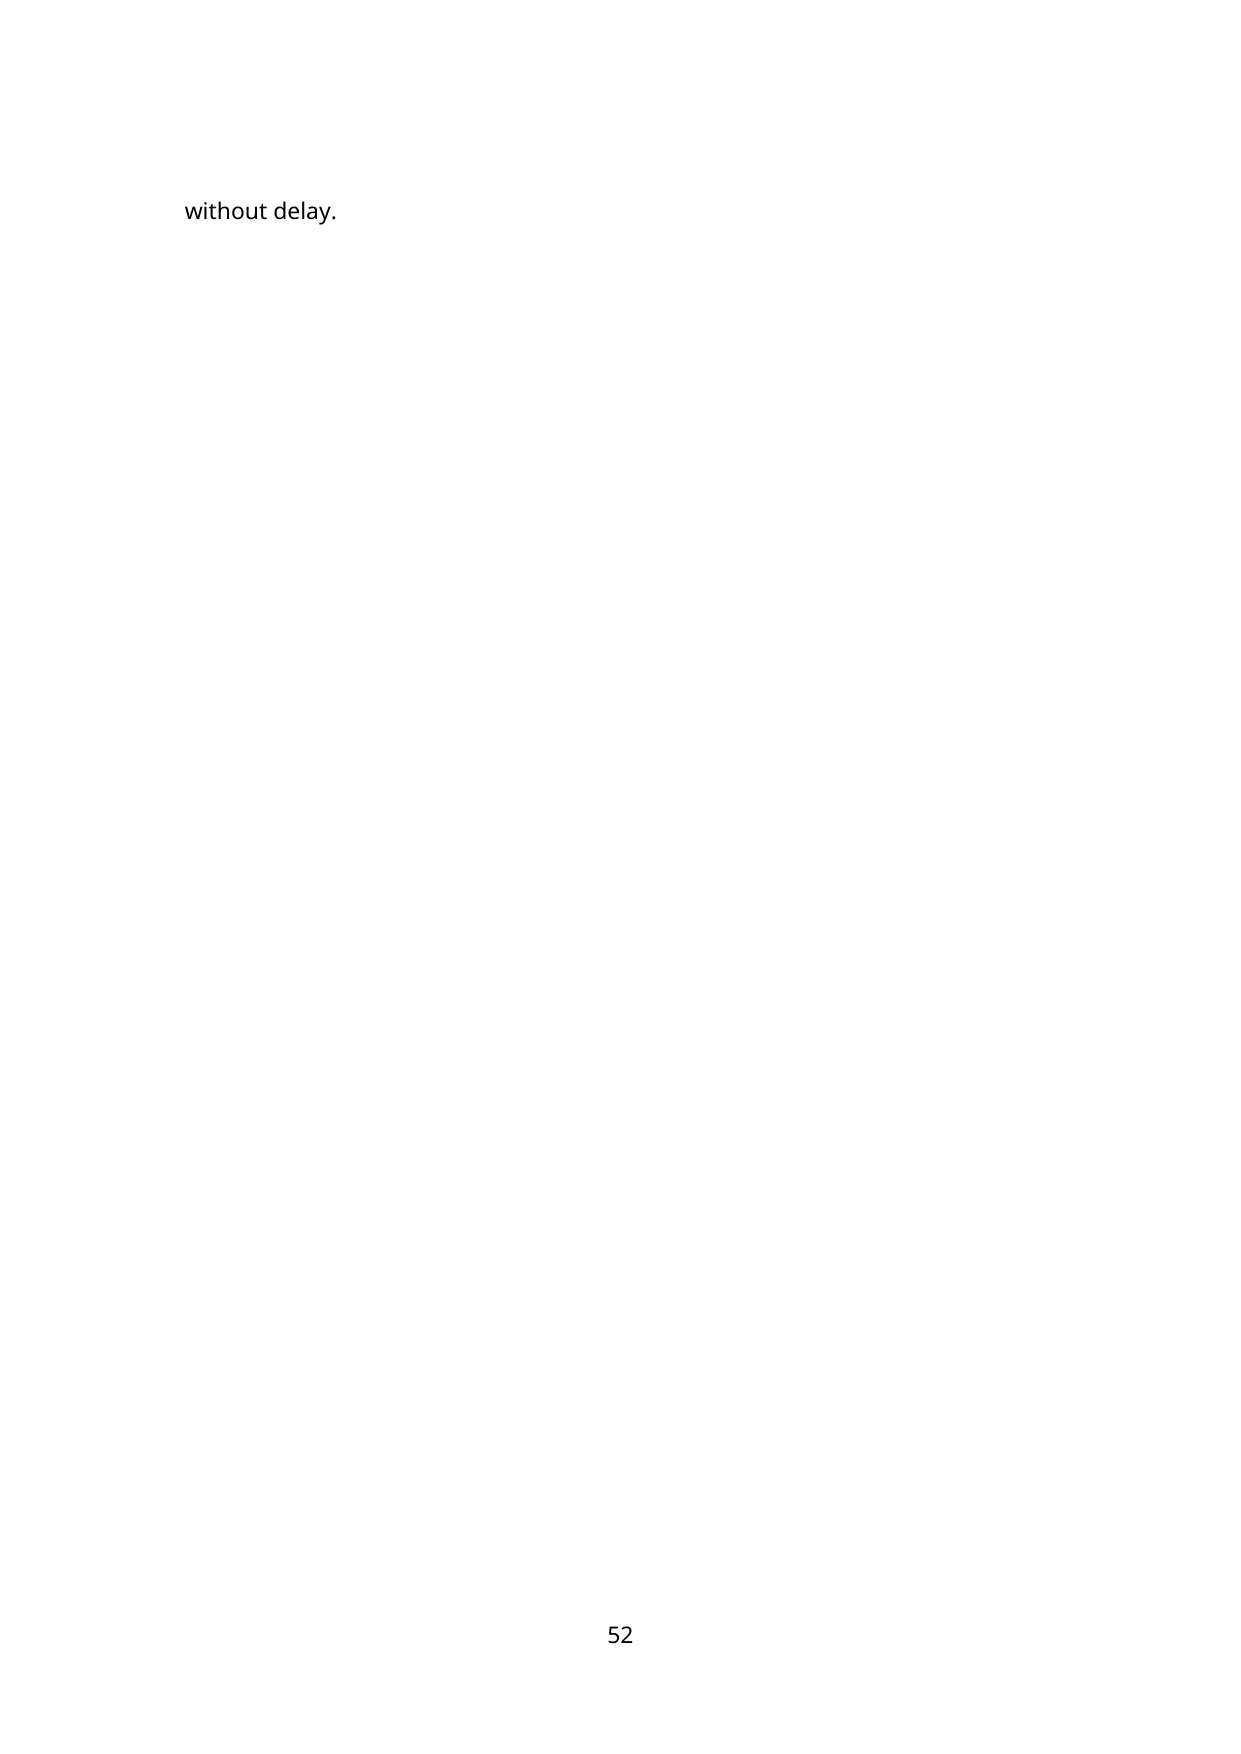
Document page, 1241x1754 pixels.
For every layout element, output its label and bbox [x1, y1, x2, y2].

text [161, 194, 1079, 228]
